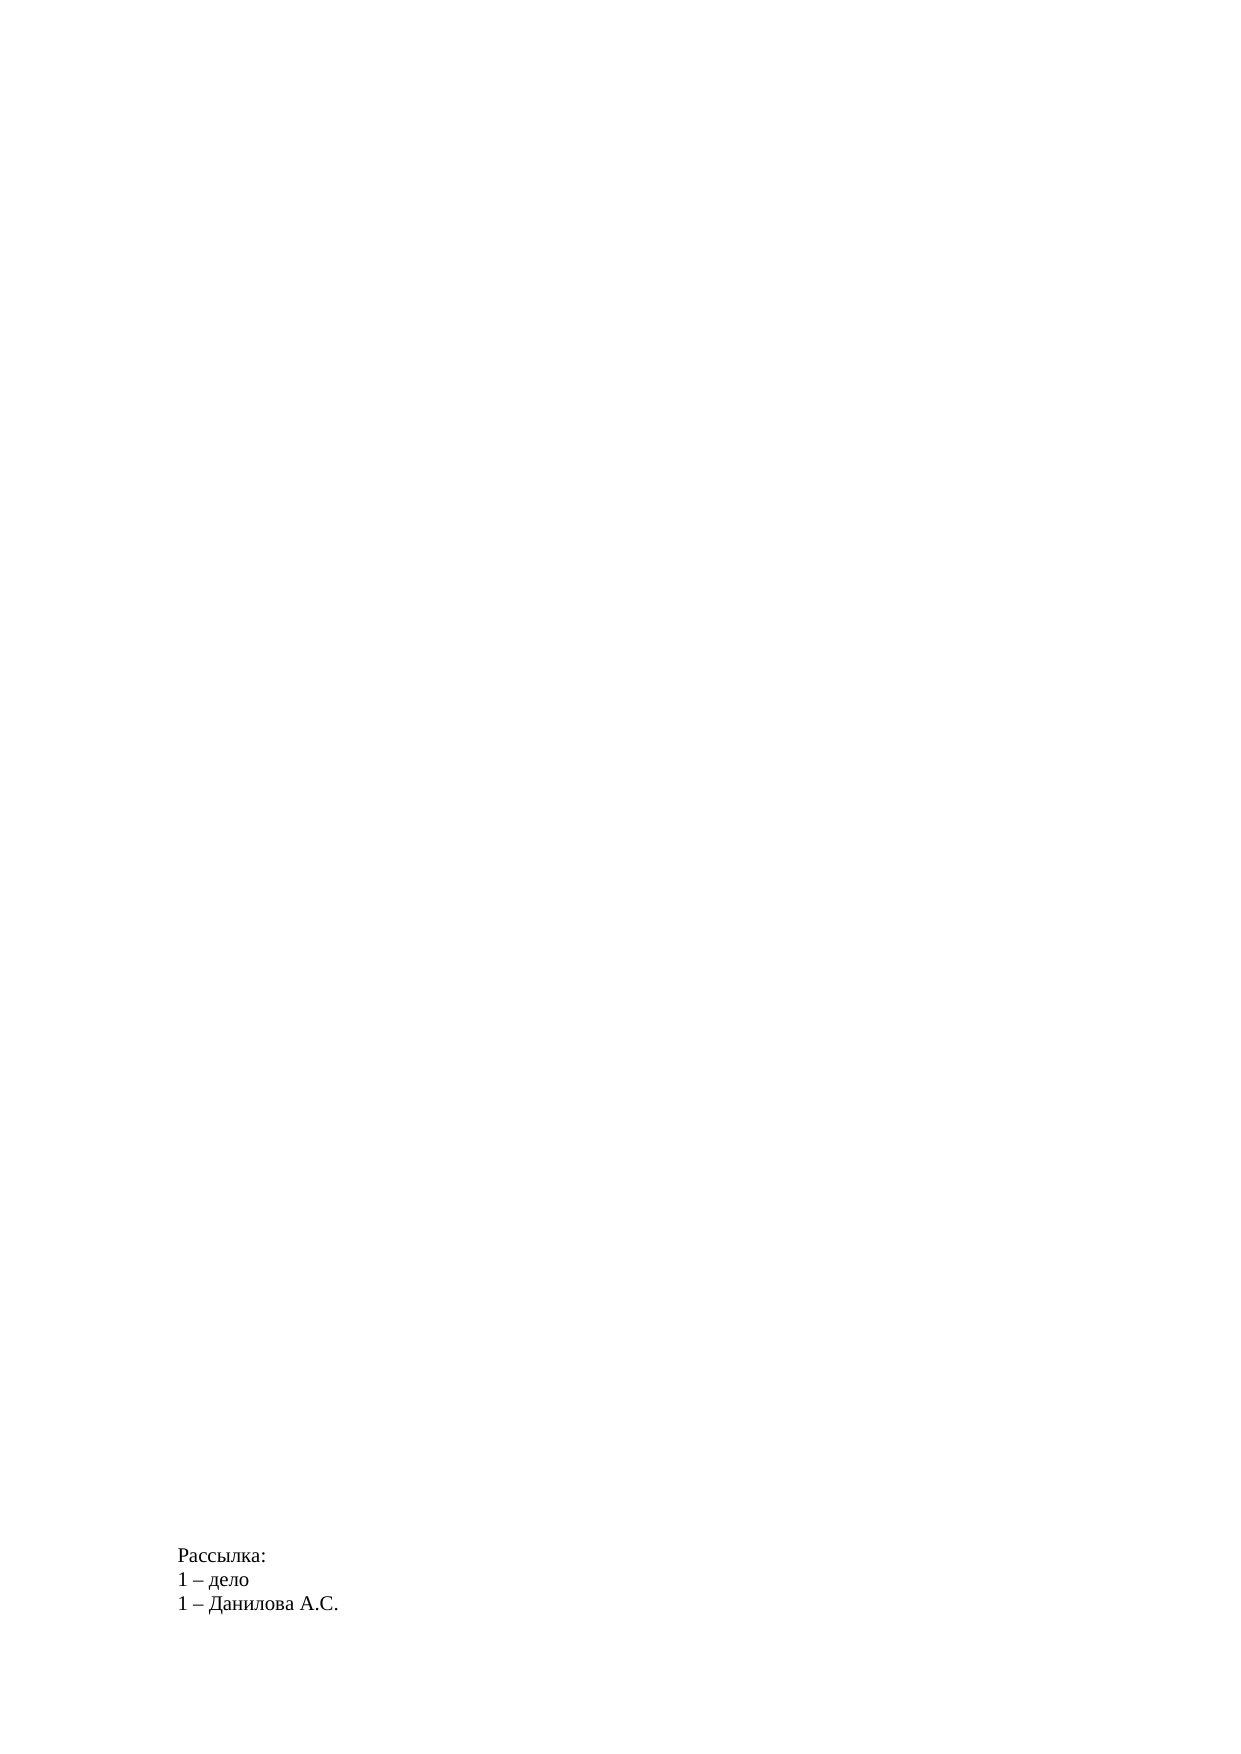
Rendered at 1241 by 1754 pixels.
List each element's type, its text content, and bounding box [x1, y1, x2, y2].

text 1 – дело [177, 1567, 1181, 1591]
text 1 – Данилова А.С. [177, 1591, 1181, 1615]
text Рассылка: [177, 1542, 1181, 1567]
